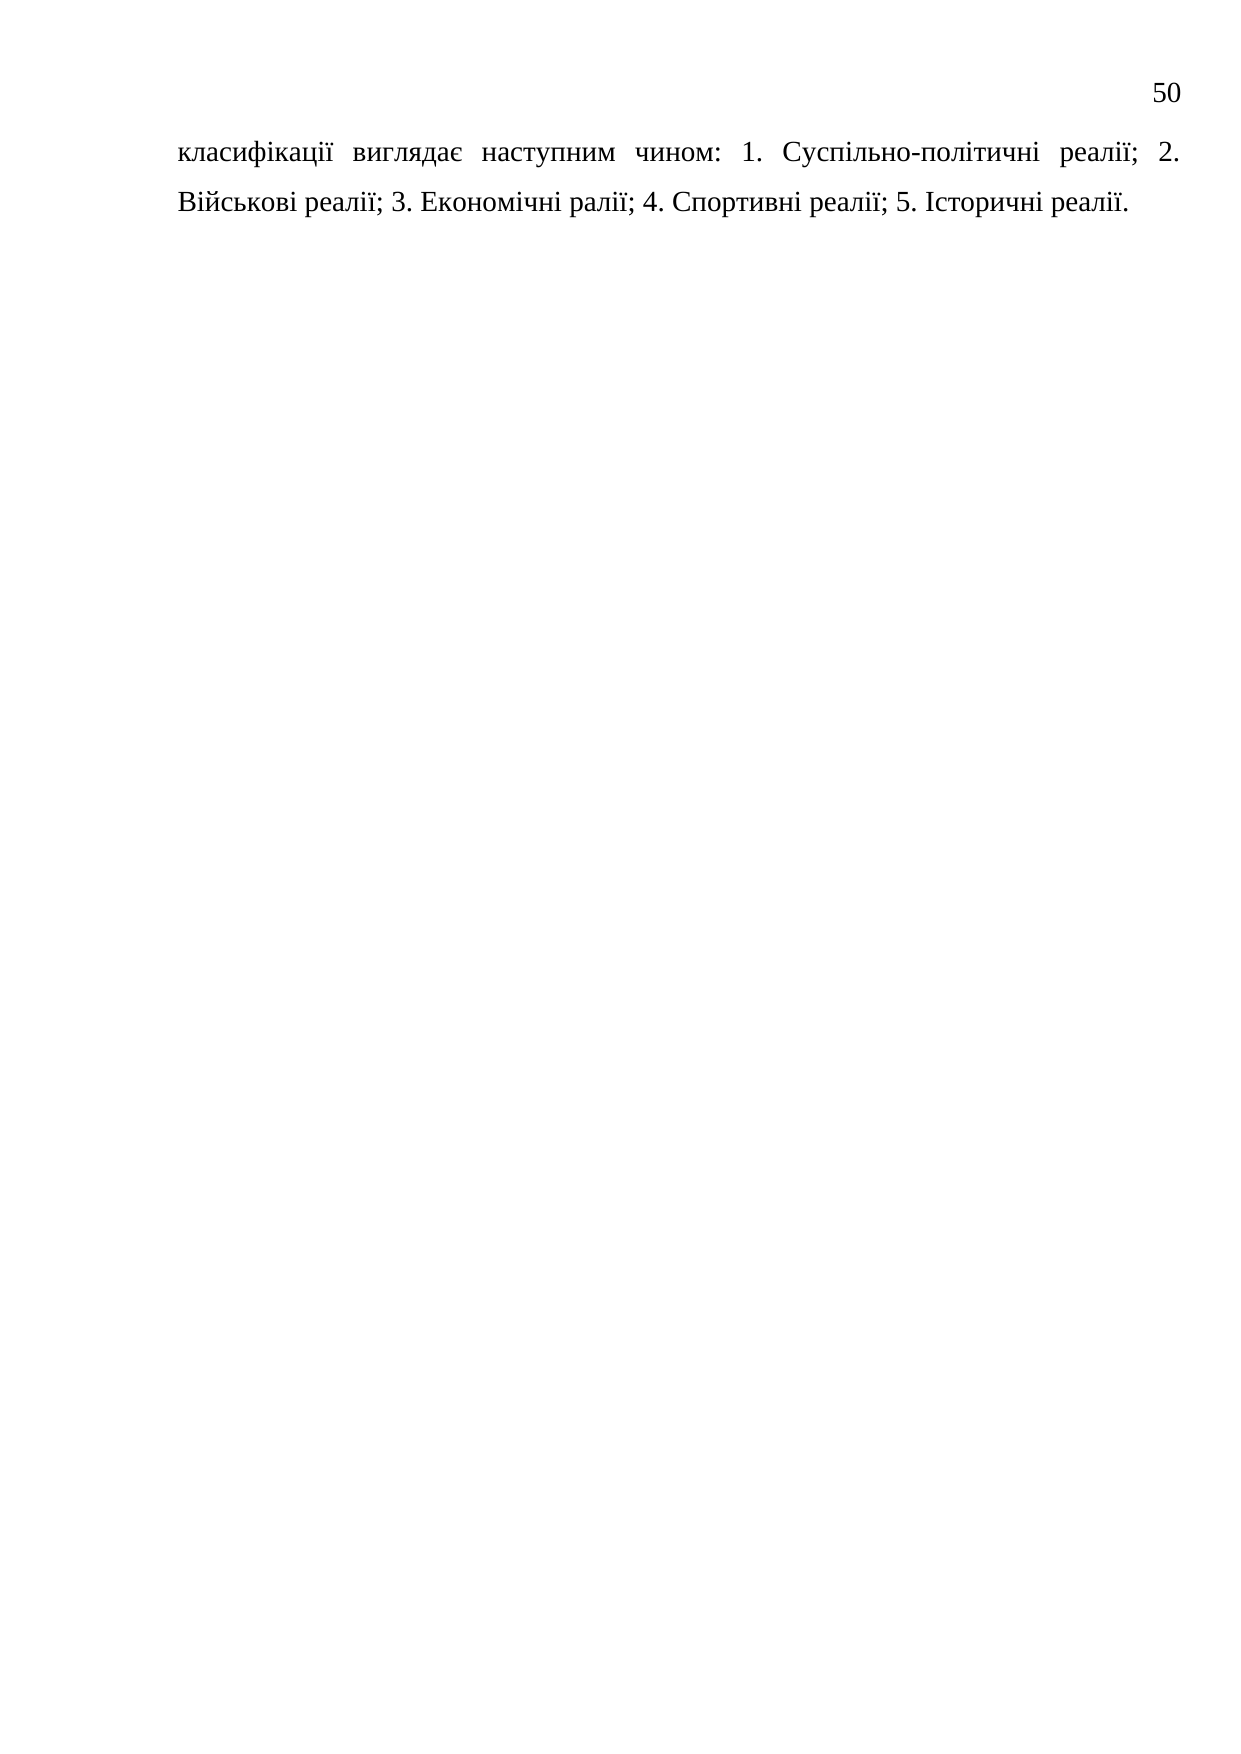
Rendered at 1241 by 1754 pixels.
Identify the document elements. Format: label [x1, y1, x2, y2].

text [177, 134, 1181, 218]
